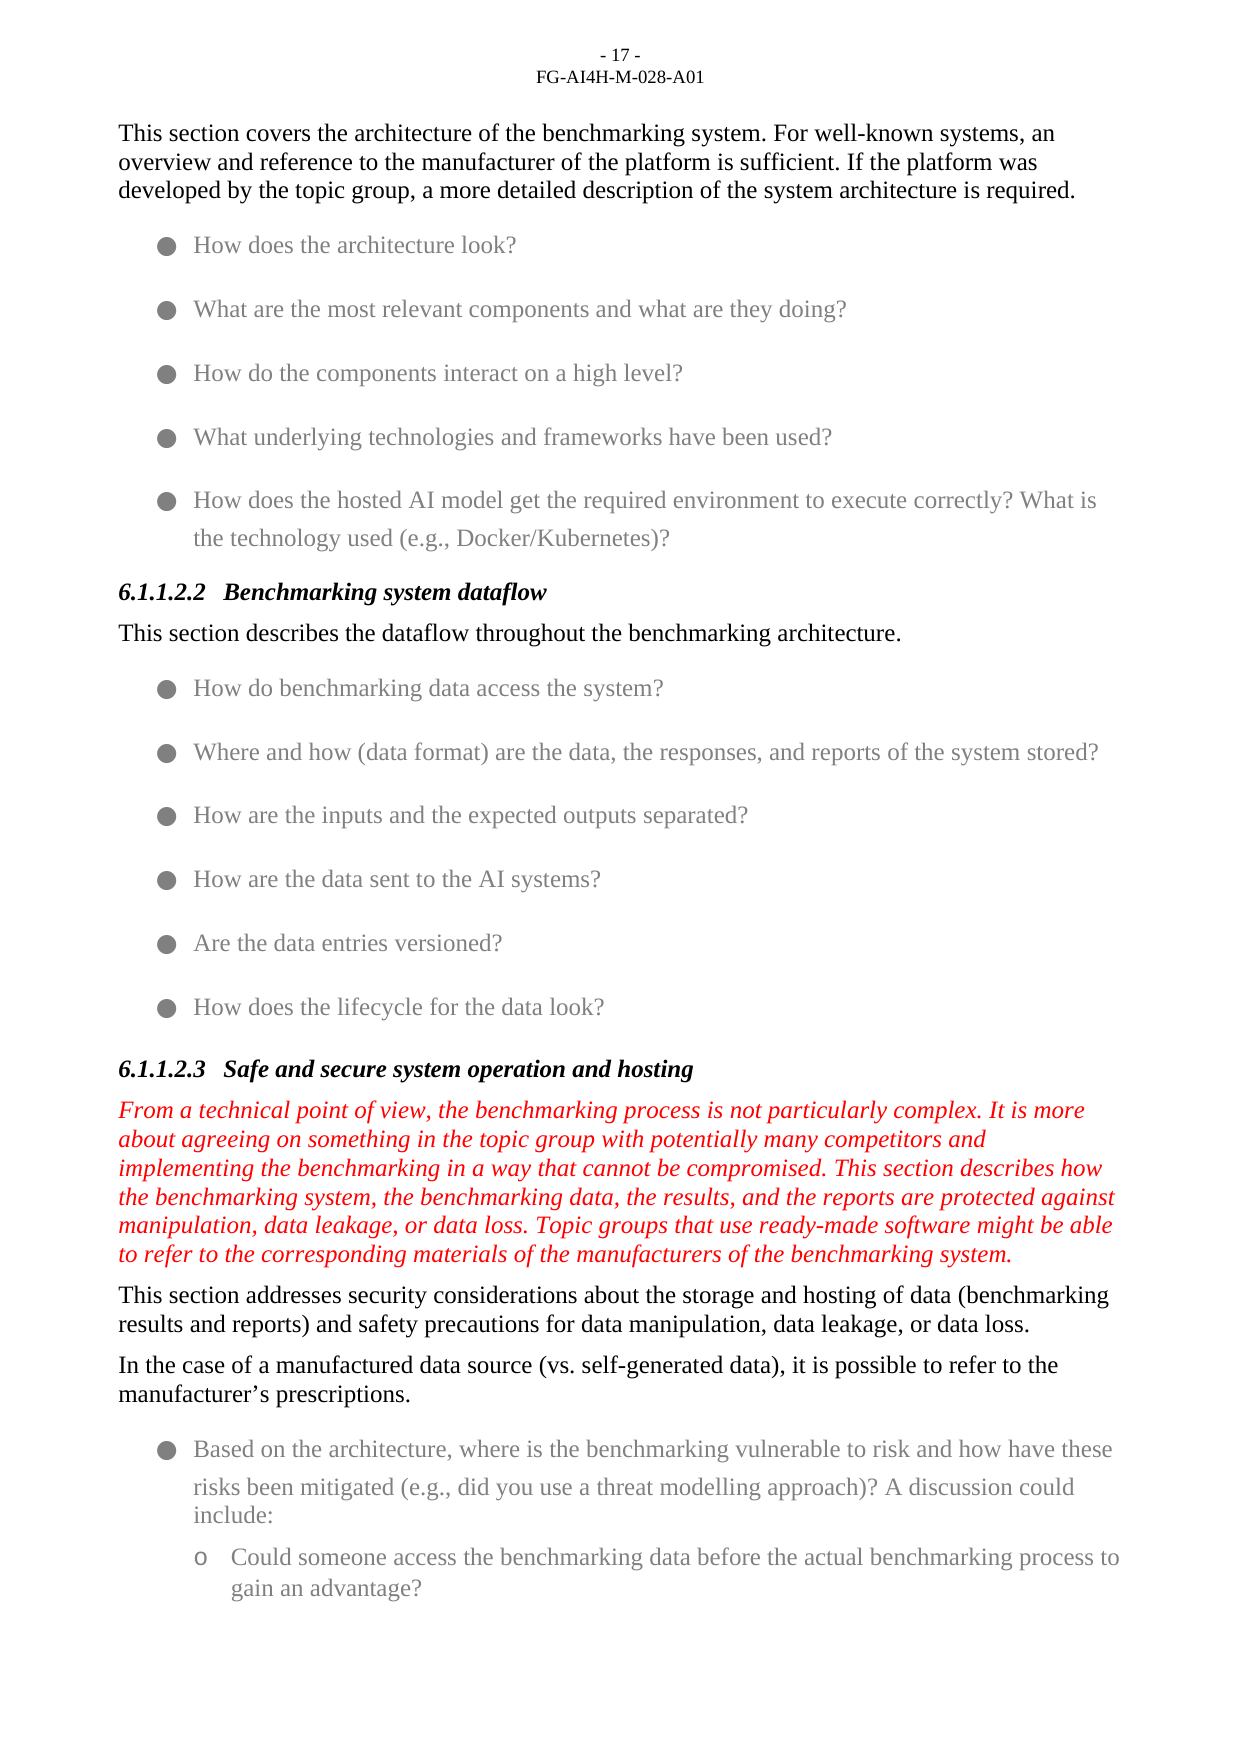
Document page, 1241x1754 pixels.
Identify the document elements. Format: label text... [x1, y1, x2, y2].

list Where and how (data format) are the data, the responses, and reports of the system stored? [156, 723, 1122, 774]
list What are the most relevant components and what are they doing? [156, 281, 1122, 332]
subtitle Benchmarking system dataflow [118, 577, 1122, 606]
text This section describes the dataflow throughout the benchmarking architecture. [118, 618, 1122, 647]
text In the case of a manufactured data source (vs. self-generated data), it is possible to refer to the manufacturer’s prescriptions. [118, 1351, 1122, 1408]
text From a technical point of view, the benchmarking process is not particularly complex. It is more about agreeing on something in the topic group with potentially many competitors and implementing the benchmarking in a way that cannot be compromised. This section describes how the benchmarking system, the benchmarking data, the results, and the reports are protected against manipulation, data leakage, or data loss. Topic groups that use ready-made software might be able to refer to the corresponding materials of the manufacturers of the benchmarking system. [118, 1096, 1122, 1268]
text This section addresses security considerations about the storage and hosting of data (benchmarking results and reports) and safety precautions for data manipulation, data leakage, or data loss. [118, 1281, 1122, 1338]
list How does the hosted AI model get the required environment to execute correctly? What is the technology used (e.g., Docker/Kubernetes)? [156, 472, 1122, 552]
subtitle Safe and secure system operation and hosting [118, 1054, 1122, 1083]
list What underlying technologies and frameworks have been used? [156, 408, 1122, 459]
list Are the data entries versioned? [156, 914, 1122, 966]
list Based on the architecture, where is the benchmarking vulnerable to risk and how have these risks been mitigated (e.g., did you use a threat modelling approach)? A discussion could include: [156, 1421, 1122, 1529]
list How do benchmarking data access the system? [156, 659, 1122, 711]
list How are the data sent to the AI systems? [156, 851, 1122, 902]
list How does the architecture look? [156, 217, 1122, 268]
list How does the lifecycle for the data look? [156, 978, 1122, 1029]
list How are the inputs and the expected outputs separated? [156, 787, 1122, 838]
list Could someone access the benchmarking data before the actual benchmarking process to gain an advantage? [193, 1542, 1122, 1601]
list How do the components interact on a high level? [156, 344, 1122, 396]
text This section covers the architecture of the benchmarking system. For well-known systems, an overview and reference to the manufacturer of the platform is sufficient. If the platform was developed by the topic group, a more detailed description of the system architecture is required. [118, 118, 1122, 204]
